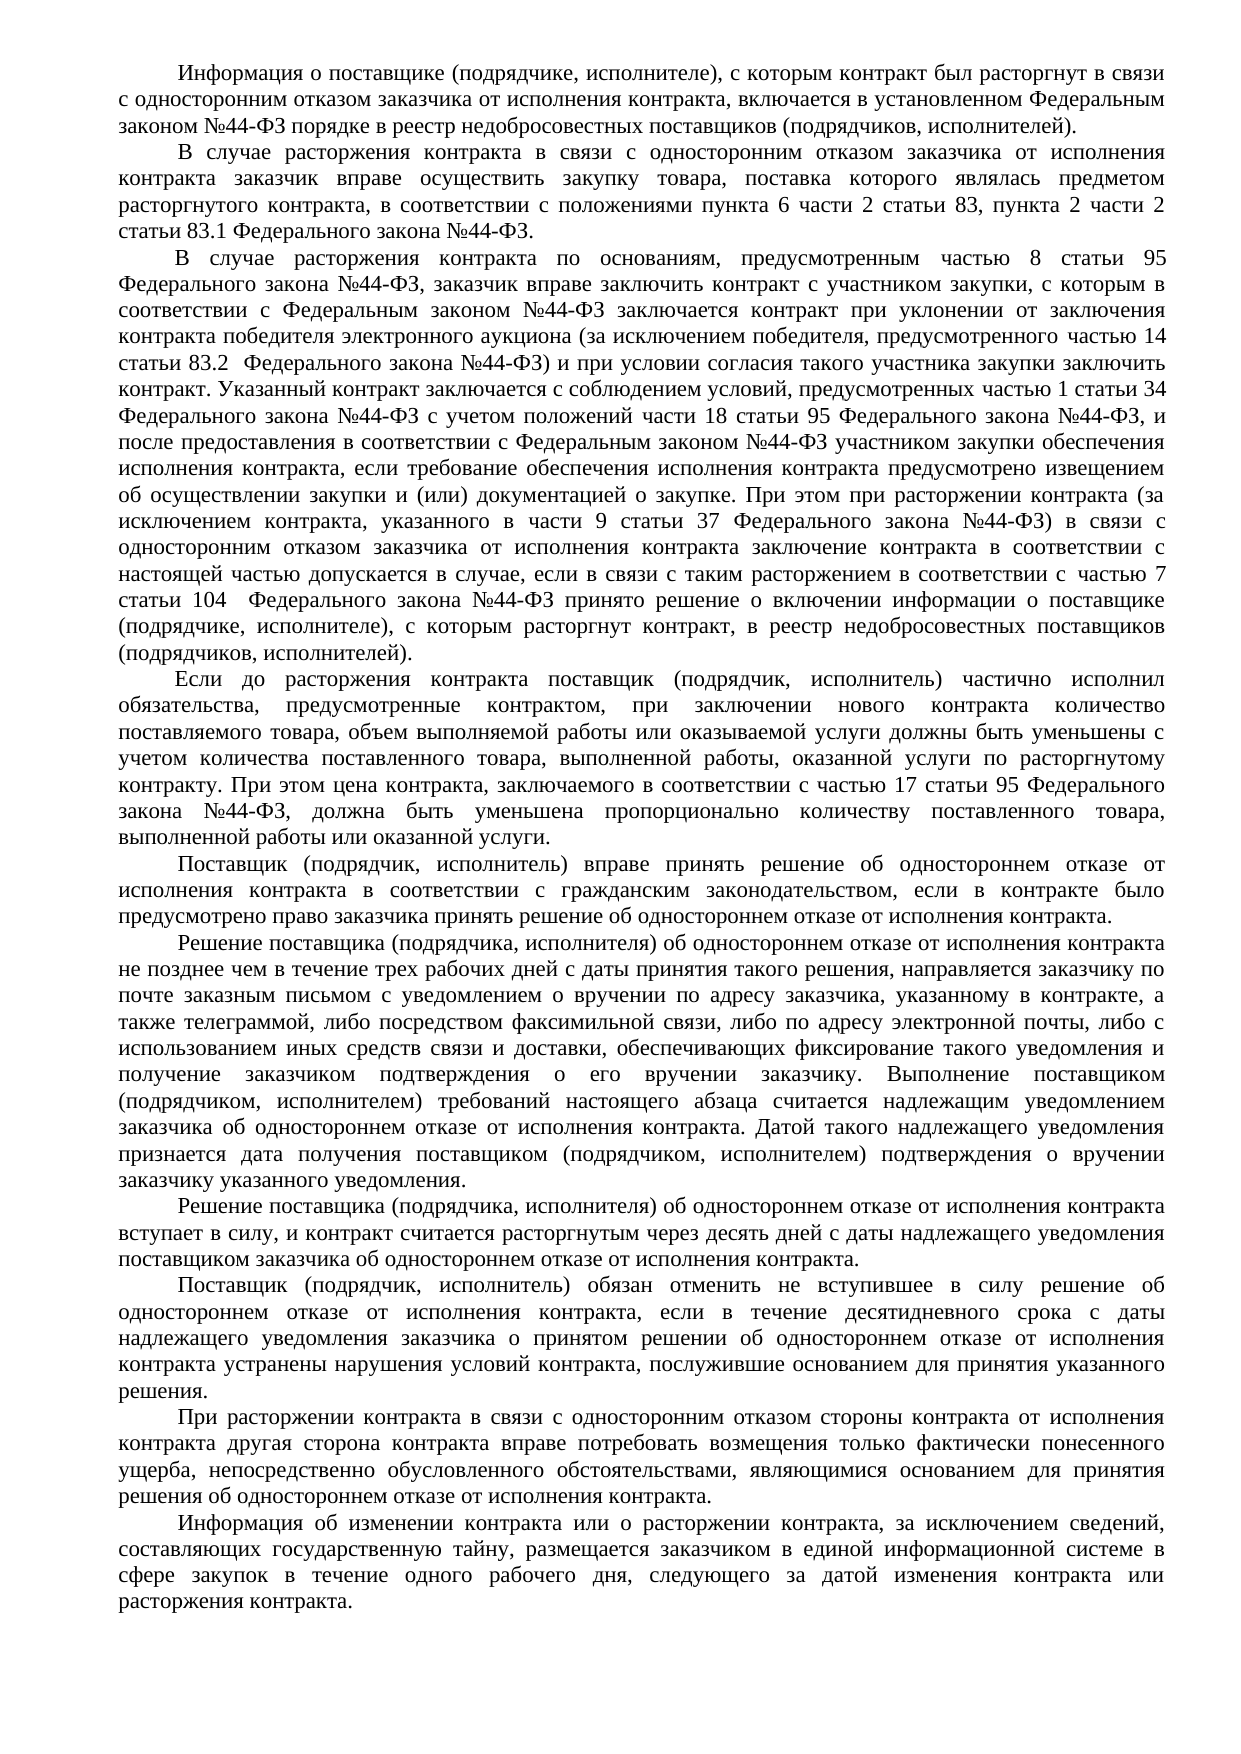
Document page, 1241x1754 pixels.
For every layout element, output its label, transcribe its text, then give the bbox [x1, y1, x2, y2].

text Информация о поставщике (подрядчике, исполнителе), с которым контракт был расторгнут в связи с односторонним отказом заказчика от исполнения контракта, включается в установленном Федеральным законом №44-ФЗ порядке в реестр недобросовестных поставщиков (подрядчиков, исполнителей). [118, 59, 1167, 138]
text Решение поставщика (подрядчика, исполнителя) об одностороннем отказе от исполнения контракта вступает в силу, и контракт считается расторгнутым через десять дней с даты надлежащего уведомления поставщиком заказчика об одностороннем отказе от исполнения контракта. [118, 1192, 1167, 1271]
text Если до расторжения контракта поставщик (подрядчик, исполнитель) частично исполнил обязательства, предусмотренные контрактом, при заключении нового контракта количество поставляемого товара, объем выполняемой работы или оказываемой услуги должны быть уменьшены с учетом количества поставленного товара, выполненной работы, оказанной услуги по расторгнутому контракту. При этом цена контракта, заключаемого в соответствии с частью 17 статьи 95 Федерального закона №44-ФЗ, должна быть уменьшена пропорционально количеству поставленного товара, выполненной работы или оказанной услуги. [118, 665, 1167, 850]
text Поставщик (подрядчик, исполнитель) обязан отменить не вступившее в силу решение об одностороннем отказе от исполнения контракта, если в течение десятидневного срока с даты надлежащего уведомления заказчика о принятом решении об одностороннем отказе от исполнения контракта устранены нарушения условий контракта, послужившие основанием для принятия указанного решения. [118, 1271, 1167, 1403]
text В случае расторжения контракта в связи с односторонним отказом заказчика от исполнения контракта заказчик вправе осуществить закупку товара, поставка которого являлась предметом расторгнутого контракта, в соответствии с положениями пункта 6 части 2 статьи 83, пункта 2 части 2 статьи 83.1 Федерального закона №44-ФЗ. [118, 138, 1167, 243]
text При расторжении контракта в связи с односторонним отказом стороны контракта от исполнения контракта другая сторона контракта вправе потребовать возмещения только фактически понесенного ущерба, непосредственно обусловленного обстоятельствами, являющимися основанием для принятия решения об одностороннем отказе от исполнения контракта. [118, 1403, 1167, 1508]
text Решение поставщика (подрядчика, исполнителя) об одностороннем отказе от исполнения контракта не позднее чем в течение трех рабочих дней с даты принятия такого решения, направляется заказчику по почте заказным письмом с уведомлением о вручении по адресу заказчика, указанному в контракте, а также телеграммой, либо посредством факсимильной связи, либо по адресу электронной почты, либо с использованием иных средств связи и доставки, обеспечивающих фиксирование такого уведомления и получение заказчиком подтверждения о его вручении заказчику. Выполнение поставщиком (подрядчиком, исполнителем) требований настоящего абзаца считается надлежащим уведомлением заказчика об одностороннем отказе от исполнения контракта. Датой такого надлежащего уведомления признается дата получения поставщиком (подрядчиком, исполнителем) подтверждения о вручении заказчику указанного уведомления. [118, 929, 1167, 1192]
text Информация об изменении контракта или о расторжении контракта, за исключением сведений, составляющих государственную тайну, размещается заказчиком в единой информационной системе в сфере закупок в течение одного рабочего дня, следующего за датой изменения контракта или расторжения контракта. [118, 1508, 1167, 1614]
text Поставщик (подрядчик, исполнитель) вправе принять решение об одностороннем отказе от исполнения контракта в соответствии с гражданским законодательством, если в контракте было предусмотрено право заказчика принять решение об одностороннем отказе от исполнения контракта. [118, 850, 1167, 929]
text В случае расторжения контракта по основаниям, предусмотренным частью 8 статьи 95 Федерального закона №44-ФЗ, заказчик вправе заключить контракт с участником закупки, с которым в соответствии с Федеральным законом №44-ФЗ заключается контракт при уклонении от заключения контракта победителя электронного аукциона (за исключением победителя, предусмотренного частью 14 статьи 83.2 Федерального закона №44-ФЗ) и при условии согласия такого участника закупки заключить контракт. Указанный контракт заключается с соблюдением условий, предусмотренных частью 1 статьи 34 Федерального закона №44-ФЗ с учетом положений части 18 статьи 95 Федерального закона №44-ФЗ, и после предоставления в соответствии с Федеральным законом №44-ФЗ участником закупки обеспечения исполнения контракта, если требование обеспечения исполнения контракта предусмотрено извещением об осуществлении закупки и (или) документацией о закупке. При этом при расторжении контракта (за исключением контракта, указанного в части 9 статьи 37 Федерального закона №44-ФЗ) в связи с односторонним отказом заказчика от исполнения контракта заключение контракта в соответствии с настоящей частью допускается в случае, если в связи с таким расторжением в соответствии с частью 7 статьи 104 Федерального закона №44-ФЗ принято решение о включении информации о поставщике (подрядчике, исполнителе), с которым расторгнут контракт, в реестр недобросовестных поставщиков (подрядчиков, исполнителей). [118, 243, 1167, 665]
